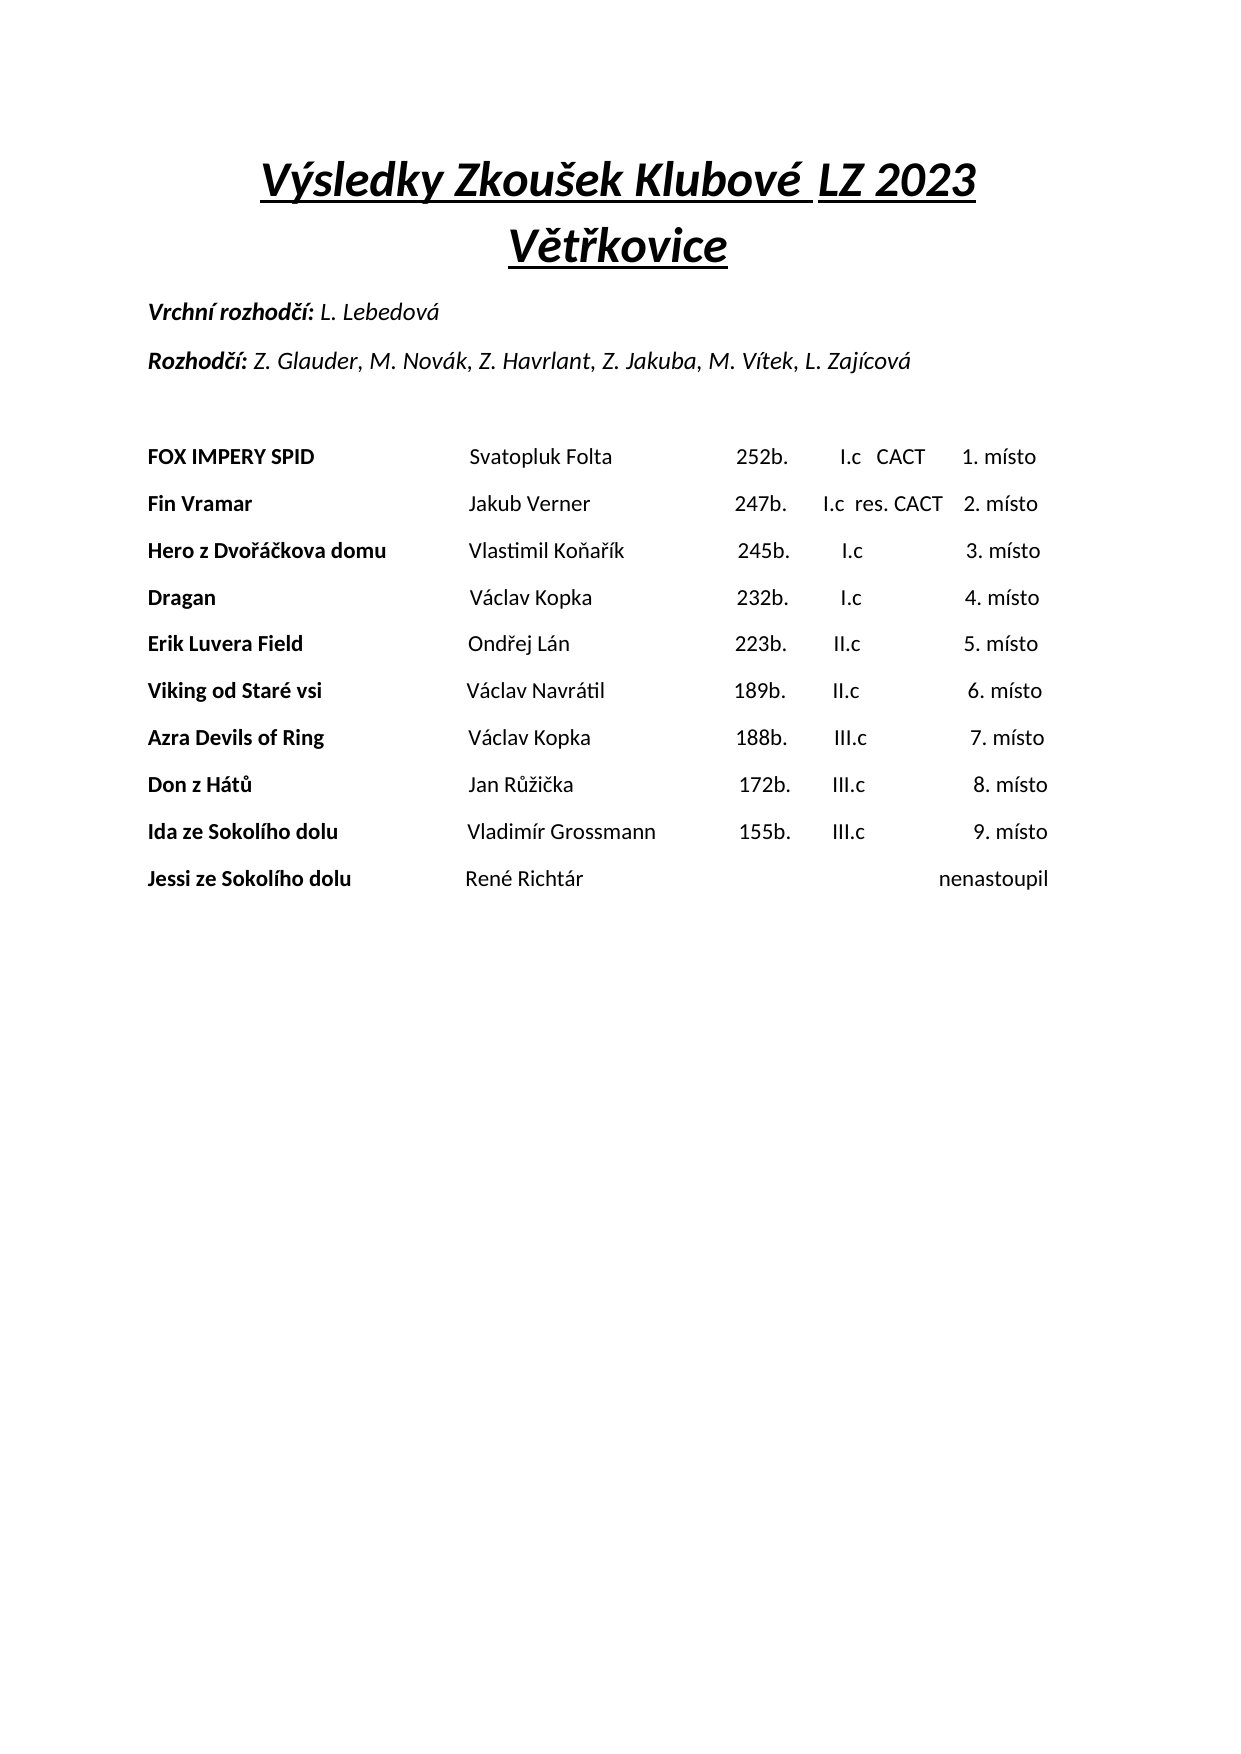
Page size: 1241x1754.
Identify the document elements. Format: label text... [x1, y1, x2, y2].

text Rozhodčí: Z. Glauder, M. Novák, Z. Havrlant, Z. Jakuba, M. Vítek, L. Zajícová [148, 346, 1093, 376]
text Fin Vramar Jakub Verner 247b. I.c res. CACT 2. místo [148, 489, 1093, 517]
text Jessi ze Sokolího dolu René Richtár nenastoupil [148, 864, 1093, 892]
text Don z Hátů Jan Růžička 172b. III.c 8. místo [148, 770, 1093, 798]
text Ida ze Sokolího dolu Vladimír Grossmann 155b. III.c 9. místo [148, 817, 1093, 845]
text Vrchní rozhodčí: L. Lebedová [148, 296, 1093, 326]
text Azra Devils of Ring Václav Kopka 188b. III.c 7. místo [148, 723, 1093, 751]
text Výsledky Zkoušek Klubové LZ 2023 Větřkovice [148, 148, 1093, 274]
text FOX IMPERY SPID Svatopluk Folta 252b. I.c CACT 1. místo [148, 442, 1093, 470]
text Dragan Václav Kopka 232b. I.c 4. místo [148, 583, 1093, 611]
text Erik Luvera Field Ondřej Lán 223b. II.c 5. místo [148, 629, 1093, 657]
text Viking od Staré vsi Václav Navrátil 189b. II.c 6. místo [148, 676, 1093, 704]
text Hero z Dvořáčkova domu Vlastimil Koňařík 245b. I.c 3. místo [148, 536, 1093, 564]
